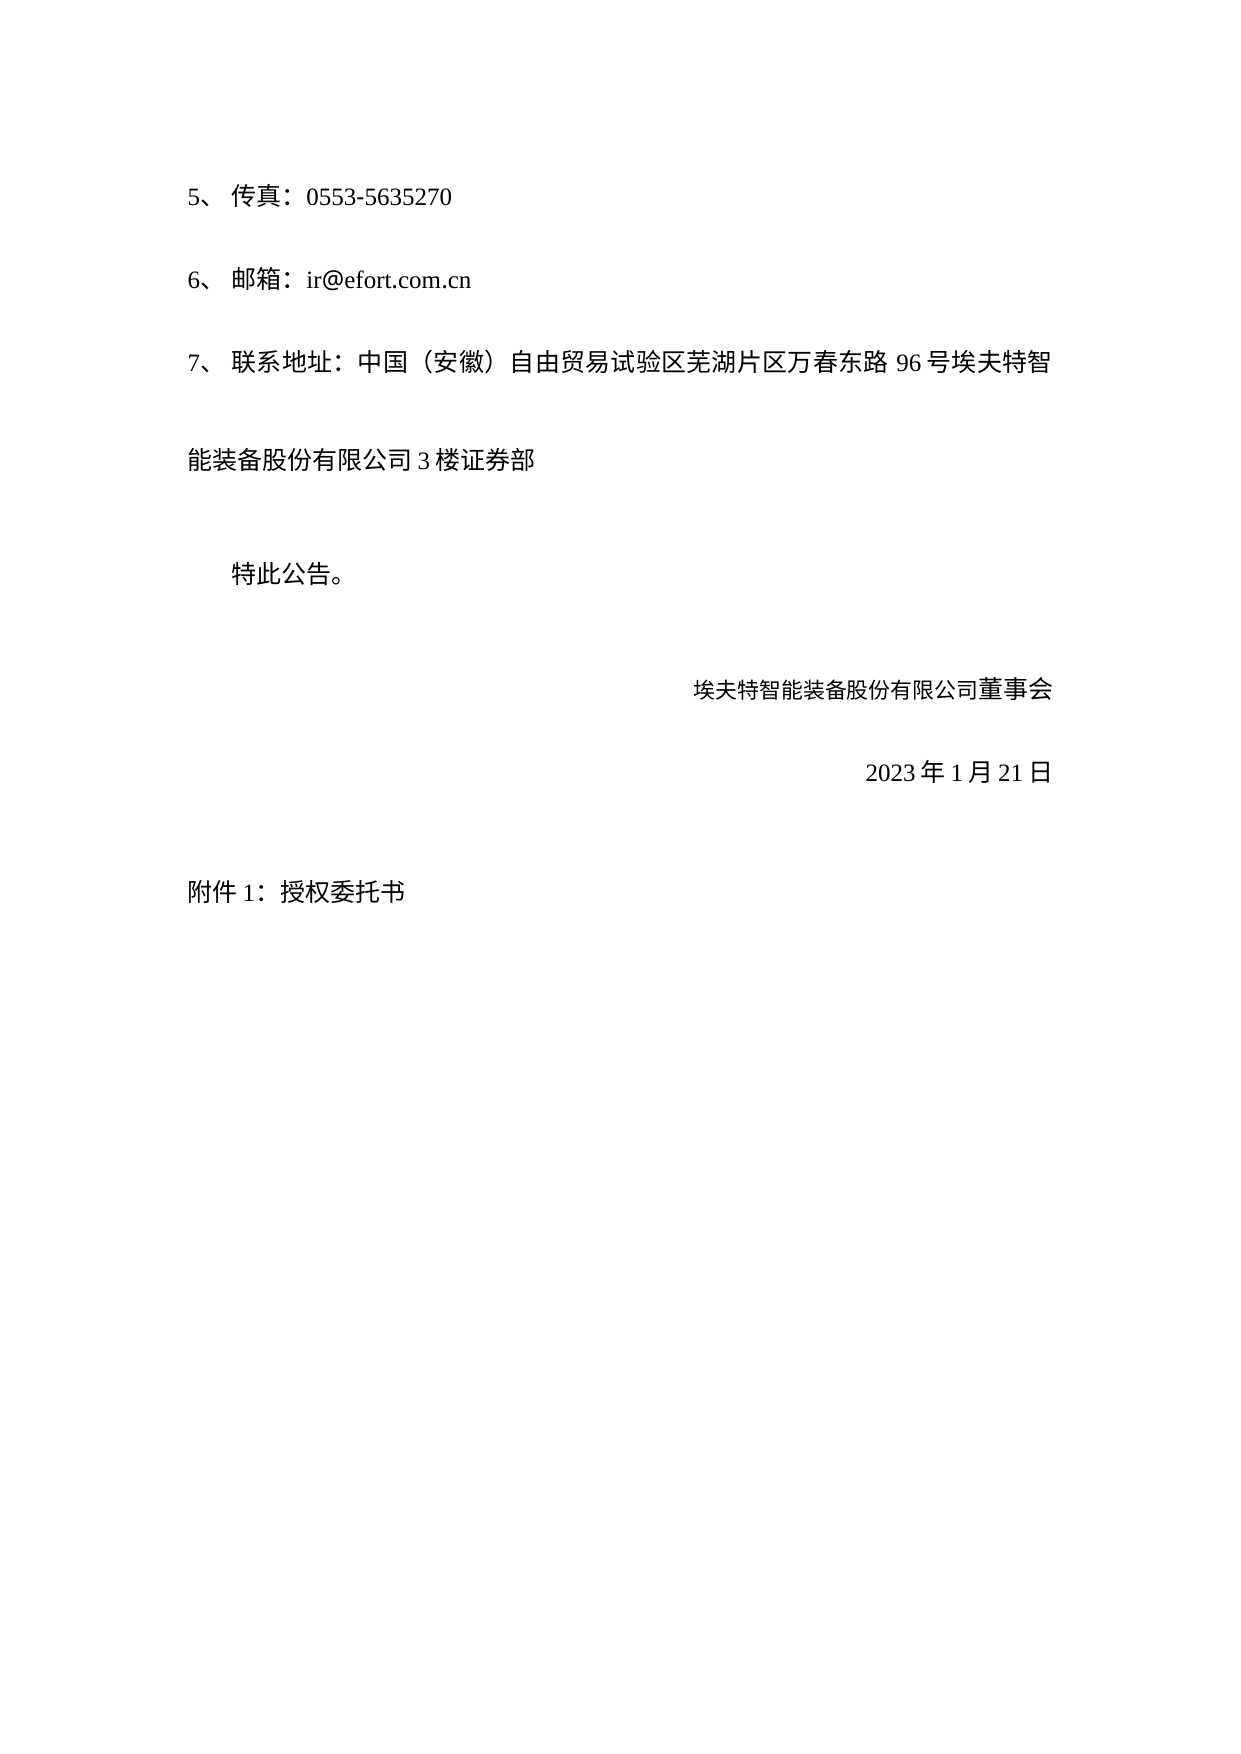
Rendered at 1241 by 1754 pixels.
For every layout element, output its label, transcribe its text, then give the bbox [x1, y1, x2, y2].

text 特此公告。 [231, 555, 1053, 591]
text 附件1：授权委托书 [187, 872, 1053, 908]
text 董事会 [187, 655, 1053, 720]
